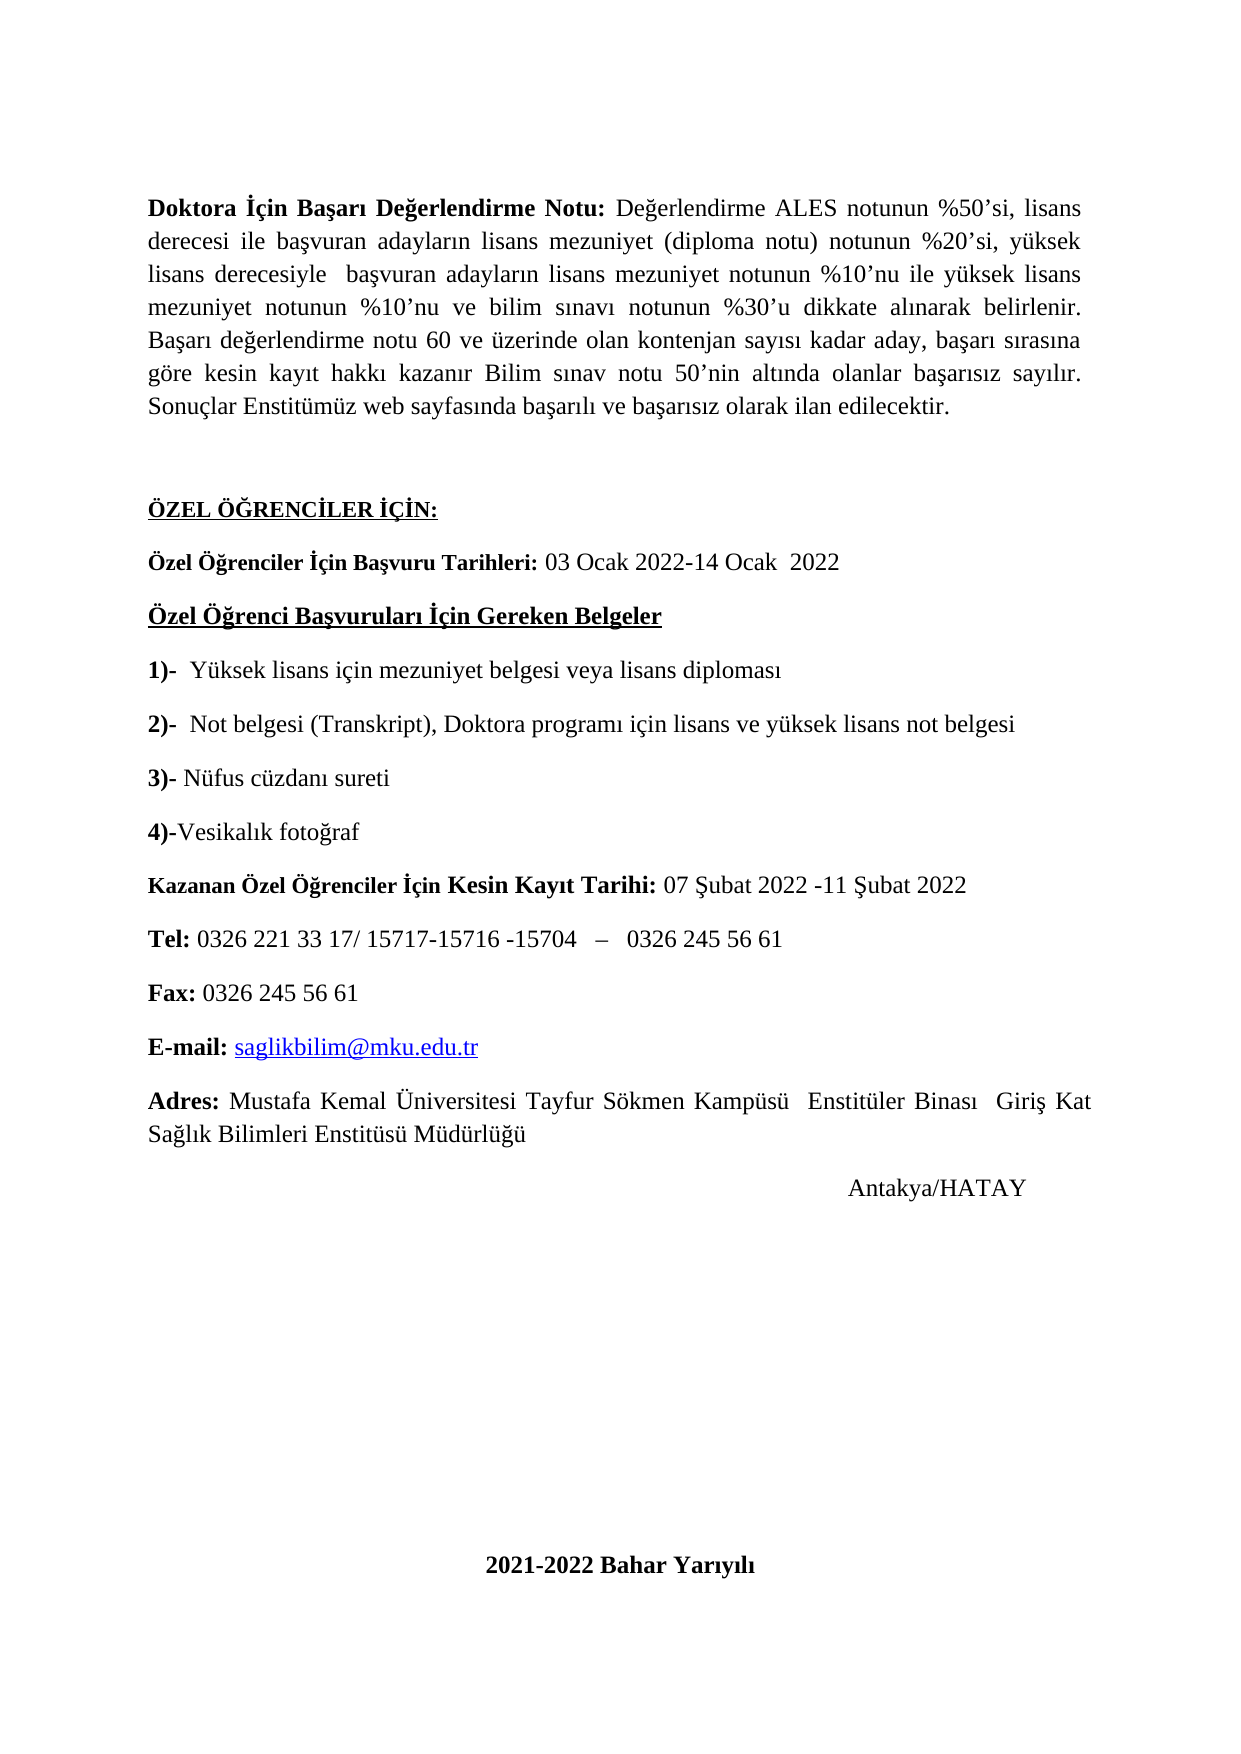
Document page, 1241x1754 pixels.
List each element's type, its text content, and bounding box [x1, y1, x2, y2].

text E-mail: saglikbilim@mku.edu.tr [148, 1032, 1093, 1061]
text Özel Öğrenci Başvuruları İçin Gereken Belgeler [148, 601, 1093, 630]
text Doktora İçin Başarı Değerlendirme Notu: Değerlendirme ALES notunun %50’si, lisans derecesi ile başvuran adayların lisans mezuniyet (diploma notu) notunun %20’si, yüksek lisans derecesiyle başvuran adayların lisans mezuniyet notunun %10’nu ile yüksek lisans mezuniyet notunun %10’nu ve bilim sınavı notunun %30’u dikkate alınarak belirlenir. Başarı değerlendirme notu 60 ve üzerinde olan kontenjan sayısı kadar aday, başarı sırasına göre kesin kayıt hakkı kazanır Bilim sınav notu 50’nin altında olanlar başarısız sayılır. Sonuçlar Enstitümüz web sayfasında başarılı ve başarısız olarak ilan edilecektir. [148, 193, 1082, 420]
text Kazanan Özel Öğrenciler İçin Kesin Kayıt Tarihi: 07 Şubat 2022 -11 Şubat 2022 [148, 870, 1093, 899]
text 2)- Not belgesi (Transkript), Doktora programı için lisans ve yüksek lisans not belgesi [148, 709, 1093, 738]
text 2021-2022 Bahar Yarıyılı [148, 1550, 1093, 1578]
text Fax: 0326 245 56 61 [148, 978, 1093, 1007]
text Tel: 0326 221 33 17/ 15717-15716 -15704 – 0326 245 56 61 [148, 924, 1093, 953]
text Özel Öğrenciler İçin Başvuru Tarihleri: 03 Ocak 2022-14 Ocak 2022 [148, 547, 1093, 576]
text ÖZEL ÖĞRENCİLER İÇİN: [148, 496, 1093, 523]
text 3)- Nüfus cüzdanı sureti [148, 763, 1093, 791]
text Adres: Mustafa Kemal Üniversitesi Tayfur Sökmen Kampüsü Enstitüler Binası Giriş Kat Sağlık Bilimleri Enstitüsü Müdürlüğü [148, 1086, 1093, 1148]
text 4)-Vesikalık fotoğraf [148, 817, 1093, 845]
text Antakya/HATAY [148, 1173, 1093, 1201]
text 1)- Yüksek lisans için mezuniyet belgesi veya lisans diploması [148, 655, 1093, 684]
